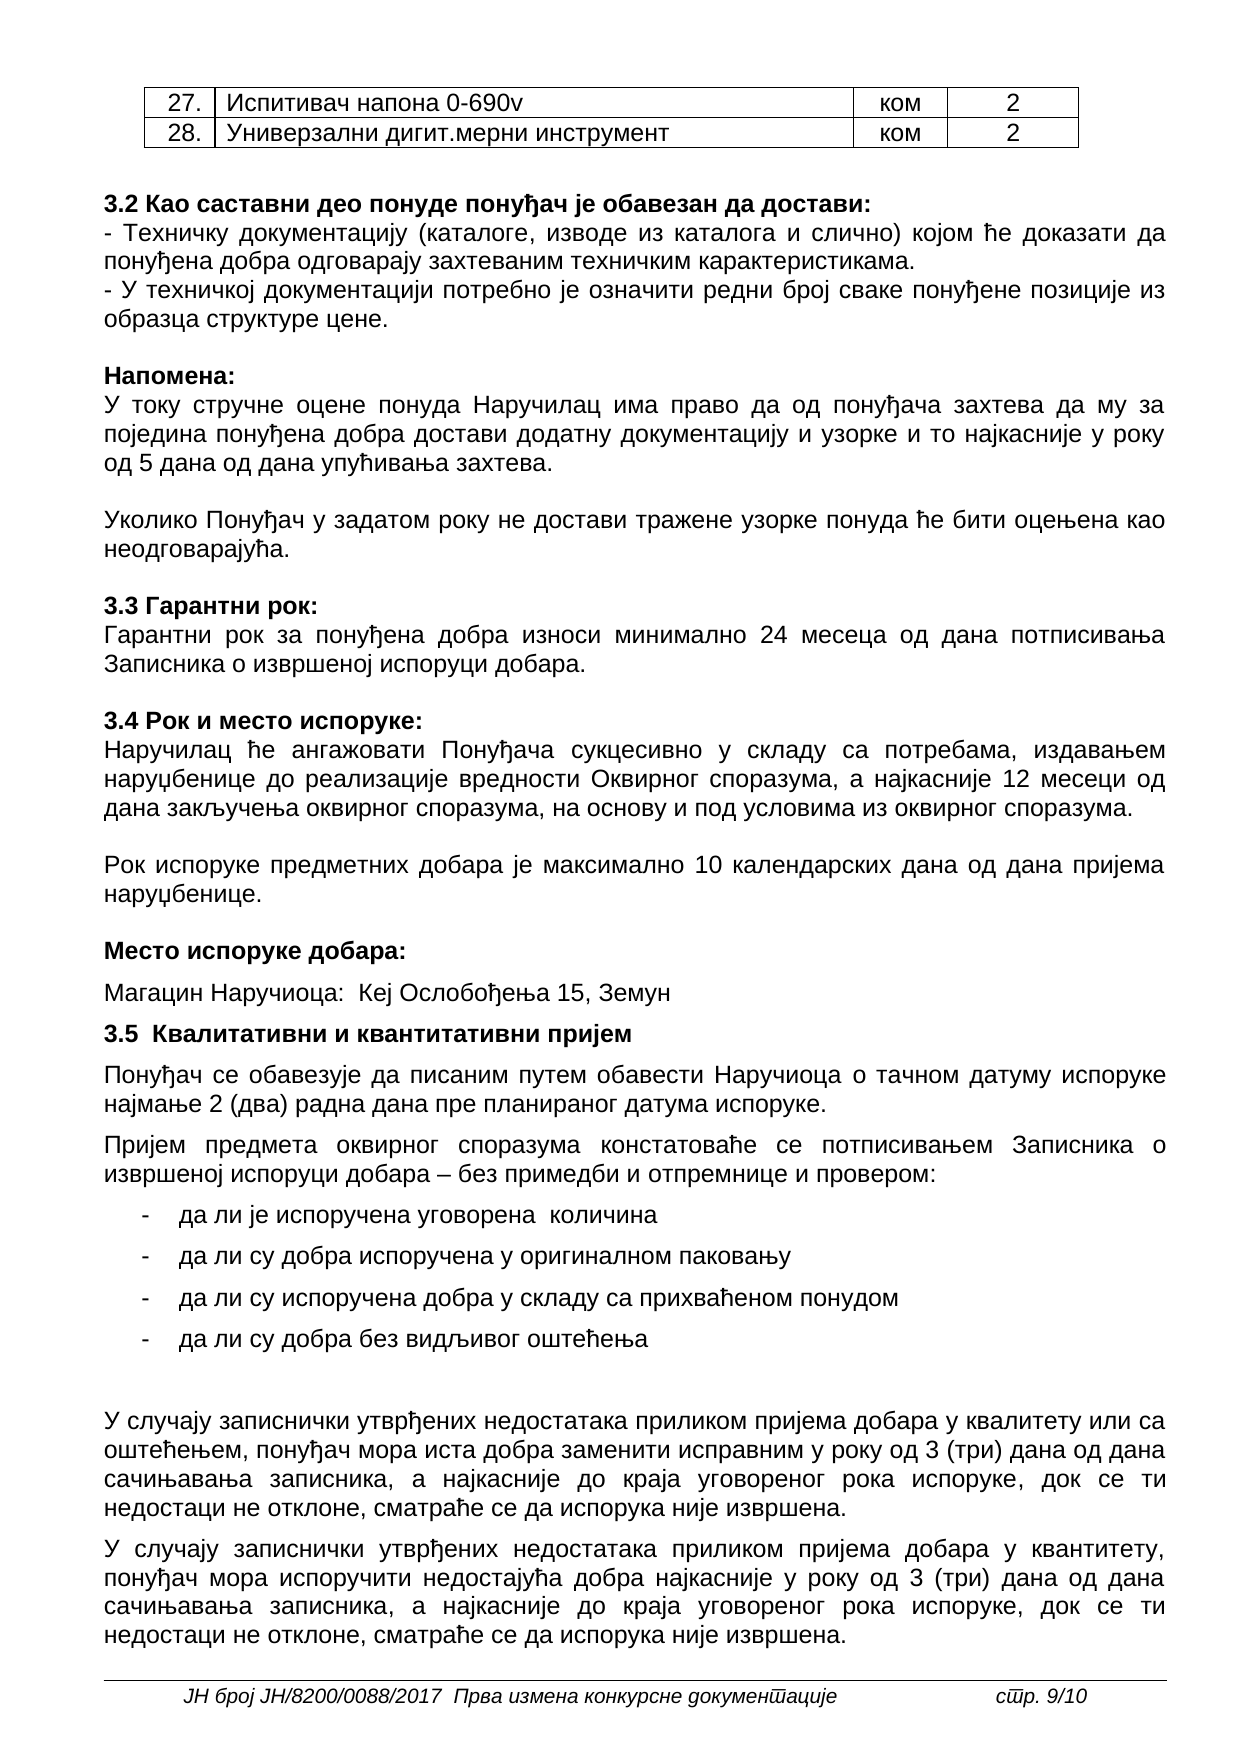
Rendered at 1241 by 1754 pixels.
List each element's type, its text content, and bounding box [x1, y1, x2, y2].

list да ли су испоручена добра у складу са прихваћеном понудом [141, 1283, 1167, 1311]
table_cell [145, 88, 214, 117]
text Понуђач се обавезује да писаним путем обавести Наручиоца о тачном датуму испоруке најмање 2 (два) радна дана пре планираног датума испоруке. [103, 1060, 1167, 1118]
list да ли су добра испоручена у оригиналном паковању [141, 1241, 1167, 1270]
table_cell 2 [948, 118, 1078, 147]
text Наручилац ће ангажовати Понуђача сукцесивно у складу са потребама, издавањем наруџбенице до реализације вредности Оквирног споразума, а најкасније 12 месеци од дана закључења оквирног споразума, на основу и под условима из оквирног споразума. [103, 735, 1167, 821]
text У случају записнички утврђених недостатака приликом пријема добара у квантитету, понуђач мора испоручити недостајућа добра најкасније у року од 3 (три) дана од дана сачињавања записника, a најкасније до краја уговореног рока испоруке, док се ти недостаци не отклоне, сматраће се да испорука није извршена. [103, 1534, 1167, 1649]
text Напомена: [103, 361, 1167, 390]
text Рок испоруке предметних добара је максимално 10 календарских дана од дана пријема наруџбенице. [103, 850, 1167, 908]
text - Техничку документацију (каталоге, изводе из каталога и слично) којом ће доказати да понуђена добра одговарају захтеваним техничким карактеристикама. [103, 218, 1167, 275]
table_cell [145, 118, 214, 147]
text 3.5 Квалитативни и квантитативни пријем [103, 1019, 1167, 1048]
text 3.2 Као саставни део понуде понуђач је обавезан да достави: [103, 189, 1167, 218]
text 3.4 Рок и место испоруке: [103, 706, 1167, 735]
text Гарантни рок за понуђена добра износи минимално 24 месеца од дана потписивања Записника о извршеној испоруци добара. [103, 620, 1167, 678]
text Магацин Наручиоца: Кеј Ослобођења 15, Земун [103, 978, 1167, 1006]
text Место испоруке добара: [103, 936, 1167, 965]
table_cell Испитивач напона 0-690v [216, 88, 853, 117]
text 3.3 Гарантни рок: [103, 591, 1167, 620]
table_cell ком [854, 118, 947, 147]
table_cell 2 [948, 88, 1078, 117]
text У случају записнички утврђених недостатака приликом пријема добара у квалитету или са оштећењем, понуђач мора иста добра заменити исправним у року од 3 (три) дана од дана сачињавања записника, a најкасније до краја уговореног рока испоруке, док се ти недостаци не отклоне, сматраће се да испорука није извршена. [103, 1406, 1167, 1521]
text Уколико Понуђач у задатом року не достави тражене узорке понуда ће бити оцењена као неодговарајућа. [103, 505, 1167, 563]
text - У техничкој документацији потребно је означити редни број сваке понуђене позиције из образца структуре цене. [103, 275, 1167, 333]
text Пријем предмета оквирног споразума констатоваће се потписивањем Записника о извршеној испоруци добара – без примедби и отпремнице и провером: [103, 1130, 1167, 1188]
text У току стручне оцене понуда Наручилац има право да од понуђача захтева да му за поједина понуђена добра достави додатну документацију и узорке и то најкасније у року од 5 дана од дана упућивања захтева. [103, 390, 1167, 476]
table_cell ком [854, 88, 947, 117]
list да ли су добра без видљивог оштећења [141, 1324, 1167, 1353]
table_cell Универзални дигит.мерни инструмент [216, 118, 853, 147]
list да ли је испоручена уговорена количина [141, 1200, 1167, 1229]
